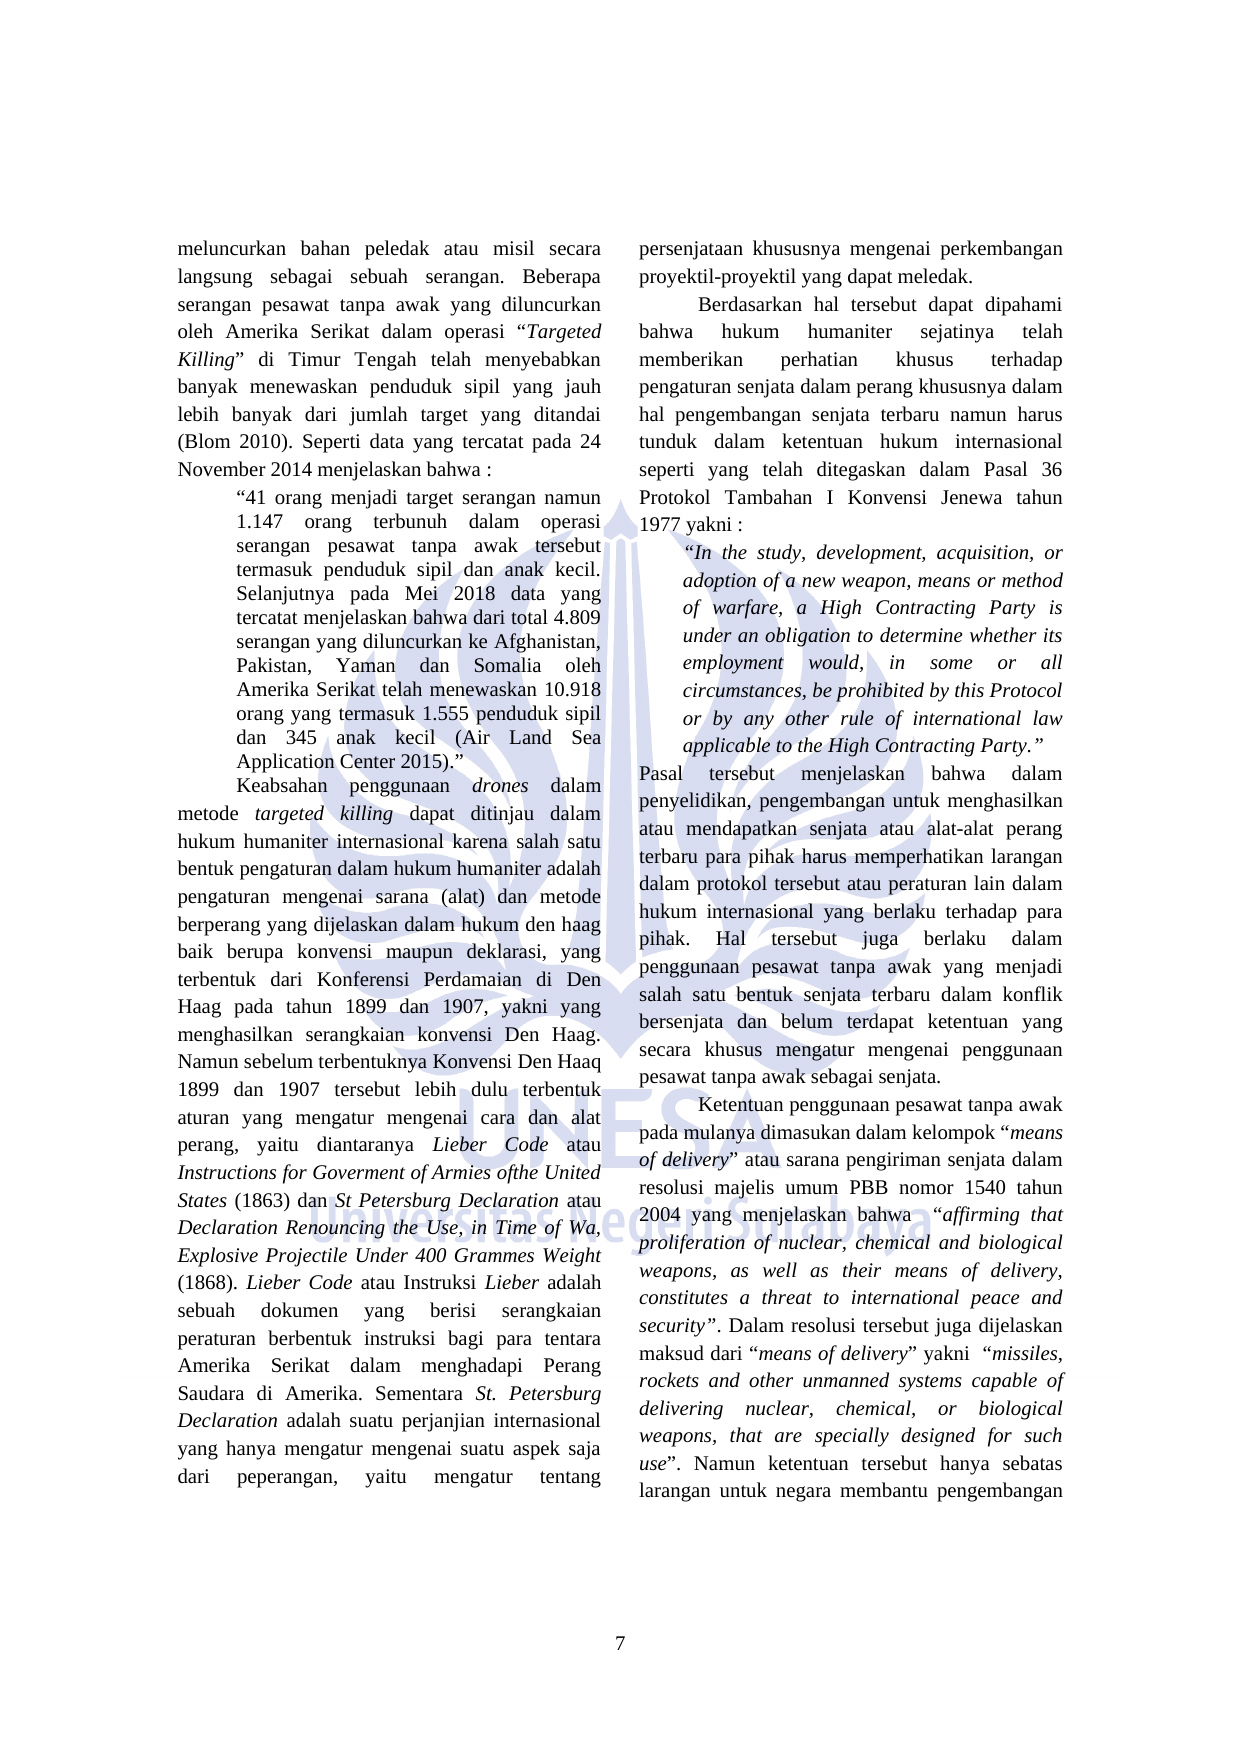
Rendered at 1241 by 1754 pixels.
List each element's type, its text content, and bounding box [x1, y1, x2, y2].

list “In the study, development, acquisition, or adoption of a new weapon, means or method of warfare, a High Contracting Party is under an obligation to determine whether its employment would, in some or all circumstances, be prohibited by this Protocol or by any other rule of international law applicable to the High Contracting Party.” [683, 540, 1063, 757]
text “41 orang menjadi target serangan namun 1.147 orang terbunuh dalam operasi serangan pesawat tanpa awak tersebut termasuk penduduk sipil dan anak kecil. Selanjutnya pada Mei 2018 data yang tercatat menjelaskan bahwa dari total 4.809 serangan yang diluncurkan ke Afghanistan, Pakistan, Yaman dan Somalia oleh Amerika Serikat telah menewaskan 10.918 orang yang termasuk 1.555 penduduk sipil dan 345 anak kecil (Air Land Sea Application Center 2015).” [236, 485, 601, 773]
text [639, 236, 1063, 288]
text Keabsahan penggunaan drones dalam metode targeted killing dapat ditinjau dalam hukum humaniter internasional karena salah satu bentuk pengaturan dalam hukum humaniter adalah pengaturan mengenai sarana (alat) dan metode berperang yang dijelaskan dalam hukum den haag baik berupa konvensi maupun deklarasi, yang terbentuk dari Konferensi Perdamaian di Den Haag pada tahun 1899 dan 1907, yakni yang menghasilkan serangkaian konvensi Den Haag. Namun sebelum terbentuknya Konvensi Den Haaq 1899 dan 1907 tersebut lebih dulu terbentuk aturan yang mengatur mengenai cara dan alat perang, yaitu diantaranya Lieber Code atau Instructions for Goverment of Armies ofthe United States (1863) dan St Petersburg Declaration atau Declaration Renouncing the Use, in Time of Wa, Explosive Projectile Under 400 Grammes Weight (1868). Lieber Code atau Instruksi Lieber adalah sebuah dokumen yang berisi serangkaian peraturan berbentuk instruksi bagi para tentara Amerika Serikat dalam menghadapi Perang Saudara di Amerika. Sementara St. Petersburg Declaration adalah suatu perjanjian internasional yang hanya mengatur mengenai suatu aspek saja dari peperangan, yaitu mengatur tentang persenjataan khususnya mengenai perkembangan proyektil-proyektil yang dapat meledak. [177, 773, 601, 1488]
text Pasal tersebut menjelaskan bahwa dalam penyelidikan, pengembangan untuk menghasilkan atau mendapatkan senjata atau alat-alat perang terbaru para pihak harus memperhatikan larangan dalam protokol tersebut atau peraturan lain dalam hukum internasional yang berlaku terhadap para pihak. Hal tersebut juga berlaku dalam penggunaan pesawat tanpa awak yang menjadi salah satu bentuk senjata terbaru dalam konflik bersenjata dan belum terdapat ketentuan yang secara khusus mengatur mengenai penggunaan pesawat tanpa awak sebagai senjata. [639, 761, 1063, 1088]
text Berdasarkan hal tersebut dapat dipahami bahwa hukum humaniter sejatinya telah memberikan perhatian khusus terhadap pengaturan senjata dalam perang khususnya dalam hal pengembangan senjata terbaru namun harus tunduk dalam ketentuan hukum internasional seperti yang telah ditegaskan dalam Pasal 36 Protokol Tambahan I Konvensi Jenewa tahun 1977 yakni : [639, 291, 1063, 536]
